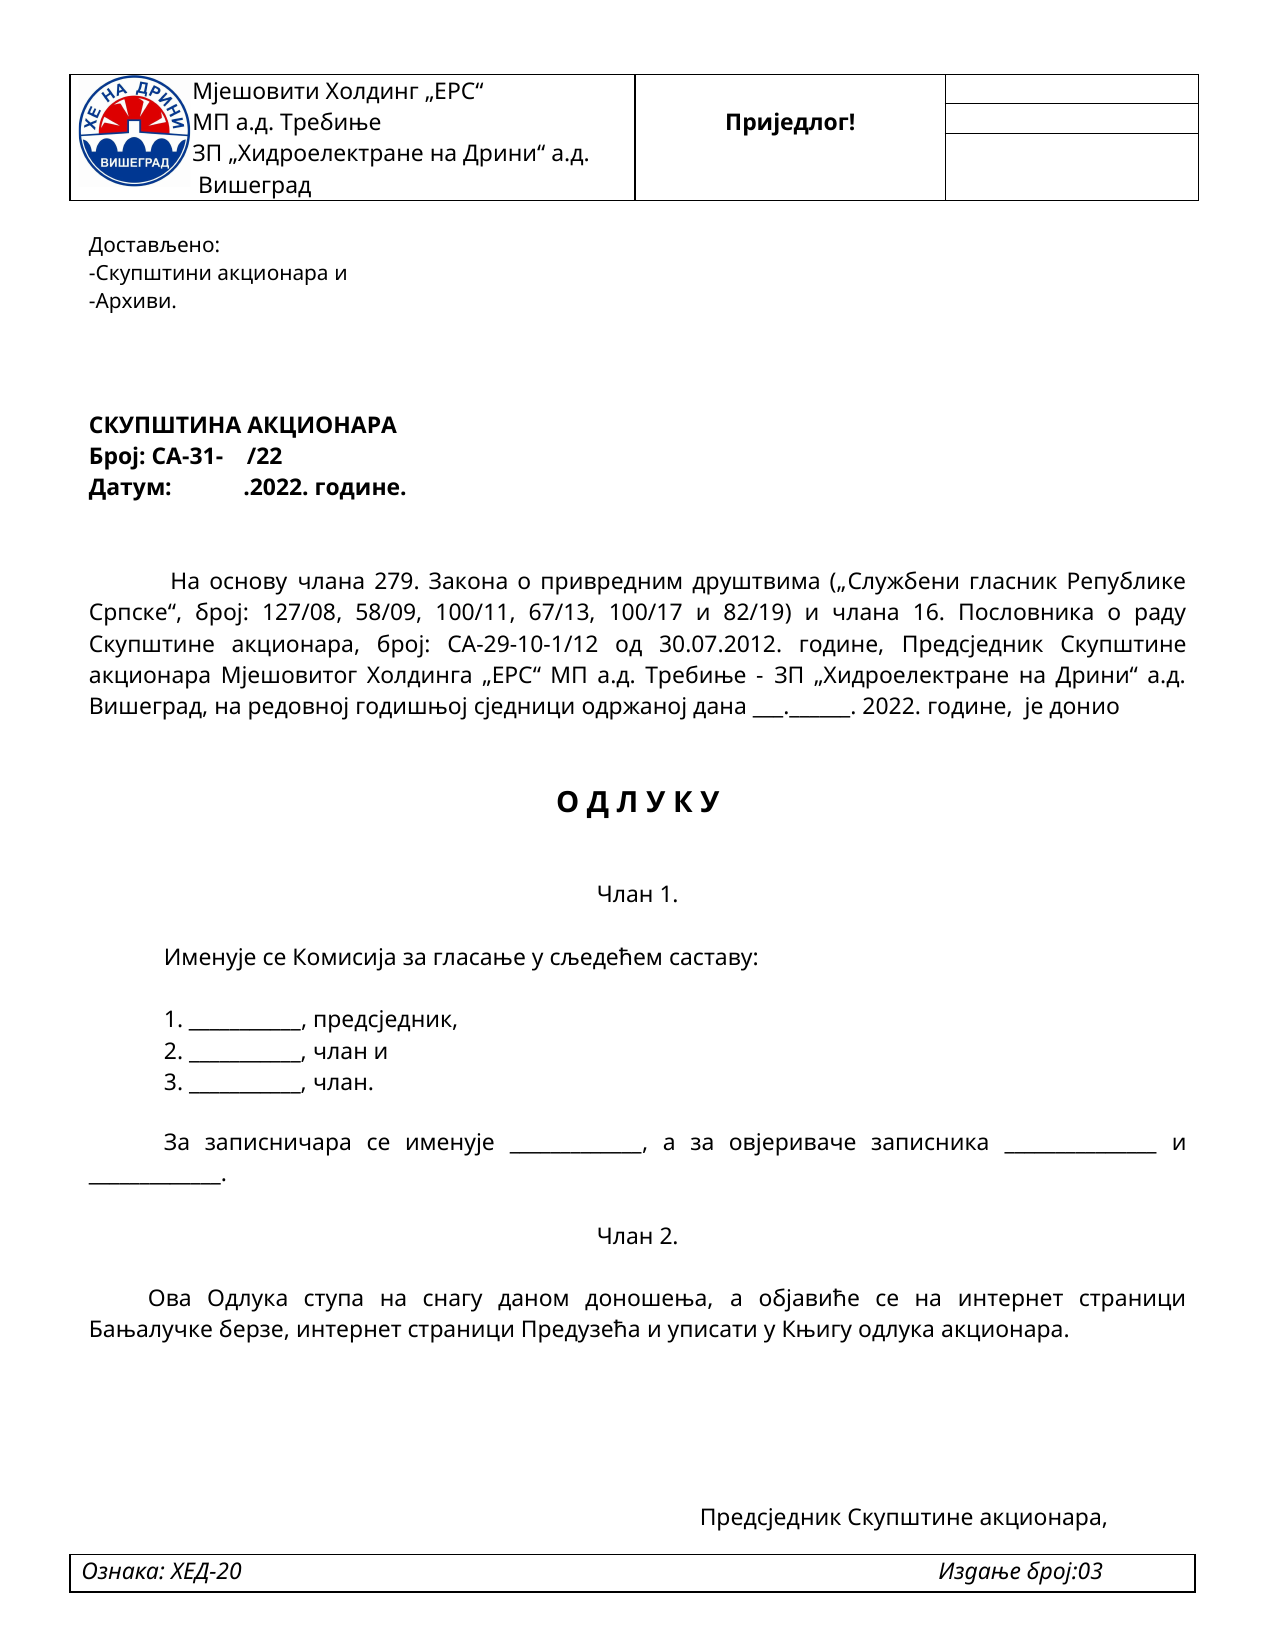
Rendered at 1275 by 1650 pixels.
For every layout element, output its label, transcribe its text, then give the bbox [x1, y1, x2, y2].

picture [78, 75, 191, 187]
text 3. ___________, члан. [89, 1066, 1186, 1097]
text Број: СА-31- /22 [89, 440, 1186, 471]
text Датум: .2022. године. [89, 471, 1186, 502]
text Достављено: [89, 230, 1186, 258]
text 1. ___________, предсједник, [89, 1003, 1186, 1035]
text 2. ___________, члан и [89, 1035, 1186, 1066]
text За записничара се именује _____________, а за овјериваче записника _______________ и _____________. [89, 1126, 1186, 1188]
text Именује се Комисија за гласање у сљедећем саставу: [89, 941, 1186, 972]
text Предсједник Скупштине акционара, [89, 1501, 1186, 1532]
text Члан 1. [89, 878, 1186, 910]
text -Архиви. [89, 287, 1186, 315]
text Члан 2. [89, 1220, 1186, 1251]
text -Скупштини акционара и [89, 258, 1186, 287]
text На основу члана 279. Закона о привредним друштвима („Службени гласник Републике Српске“, број: 127/08, 58/09, 100/11, 67/13, 100/17 и 82/19) и члана 16. Пословника о раду Скупштине акционара, број: СА-29-10-1/12 од 30.07.2012. године, Предсједник Скупштине акционара Мјешовитог Холдинга „ЕРС“ МП а.д. Требиње - ЗП „Хидроелектране на Дрини“ а.д. Вишеград, на редовној годишњој сједници одржаној дана ___.______. 2022. године, је донио [89, 565, 1186, 721]
text Ова Одлука ступа на снагу даном доношења, а објавиће се на интернет страници Бањалучке берзе, интернет страници Предузећа и уписати у Књигу одлука акционара. [89, 1282, 1186, 1345]
text СКУПШТИНА АКЦИОНАРА [89, 409, 1186, 440]
subtitle О Д Л У К У [89, 781, 1186, 821]
